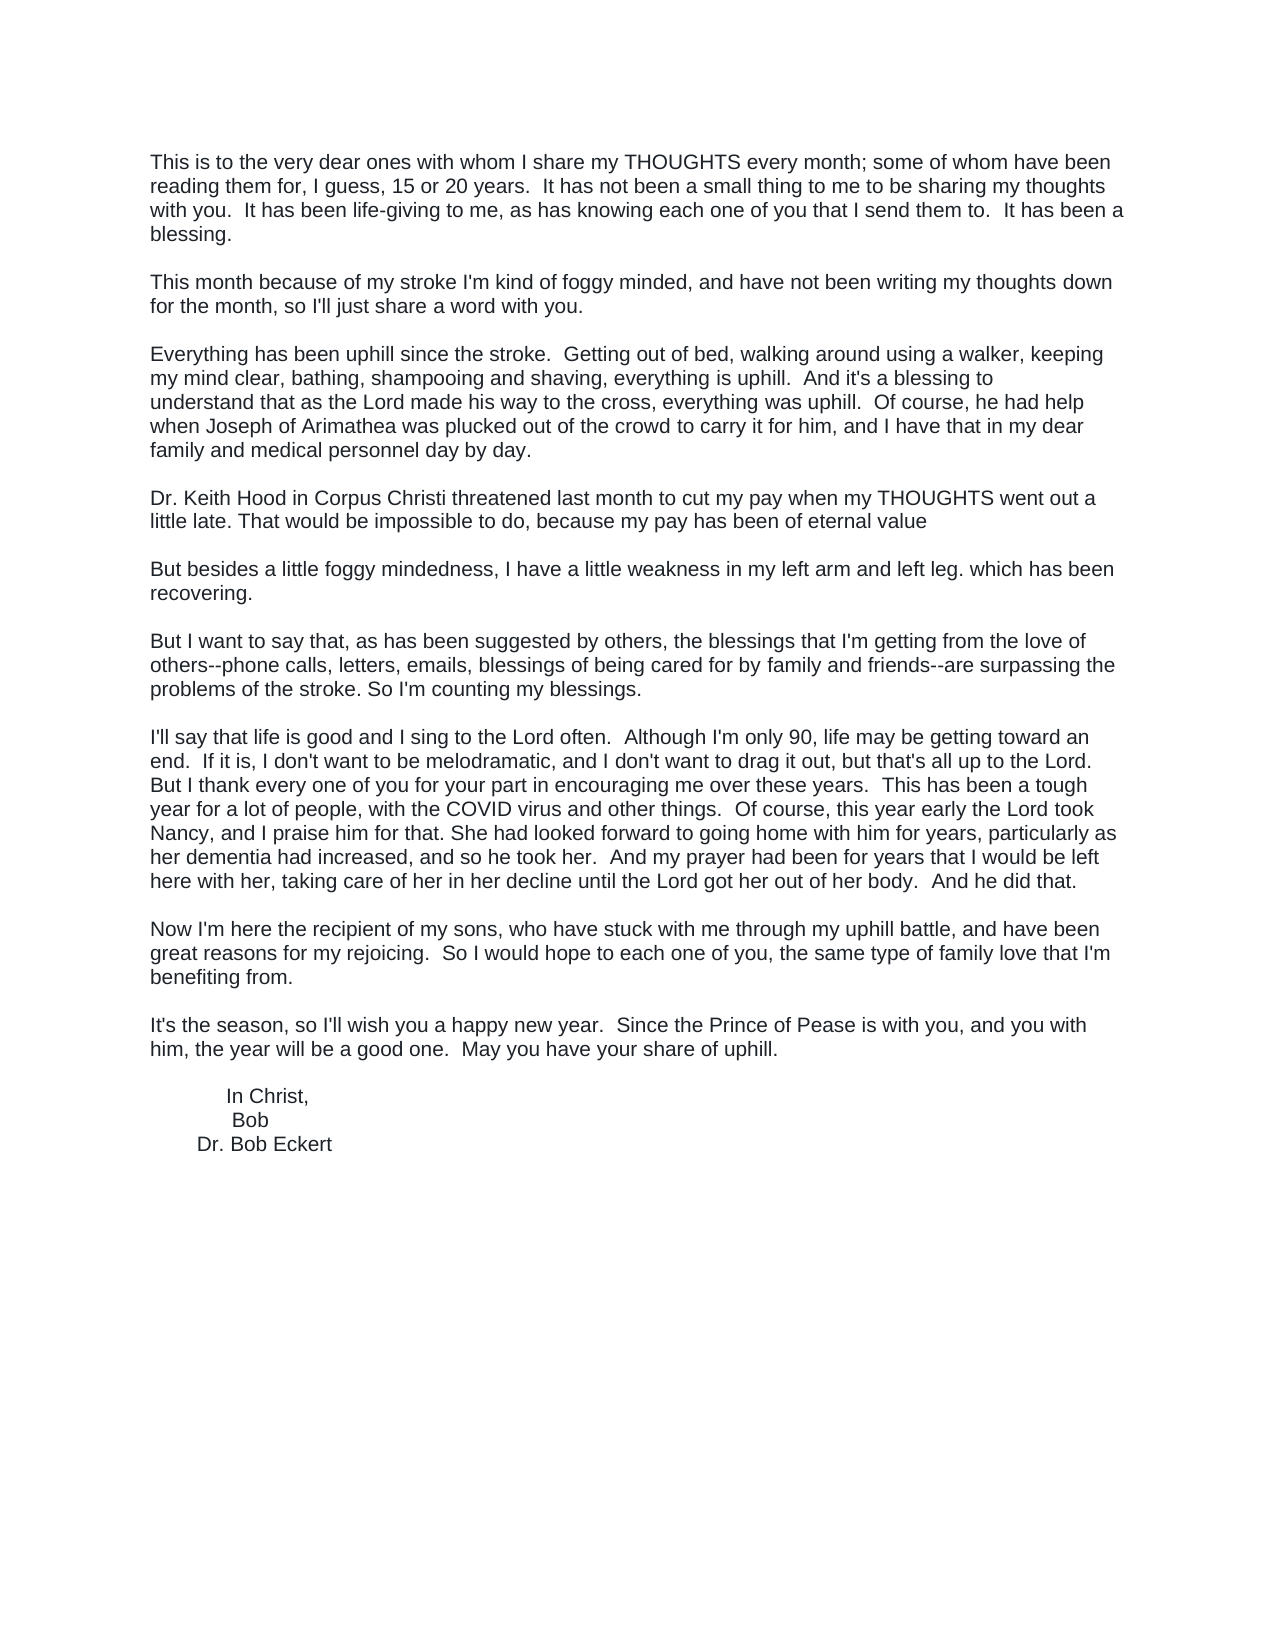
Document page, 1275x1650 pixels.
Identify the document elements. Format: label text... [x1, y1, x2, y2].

text Dr. Keith Hood in Corpus Christi threatened last month to cut my pay when my THOUGHTS went out a little late. That would be impossible to do, because my pay has been of eternal value [150, 485, 1125, 533]
text This month because of my stroke I'm kind of foggy minded, and have not been writing my thoughts down for the month, so I'll just share a word with you. [150, 270, 1125, 318]
text In Christ, [150, 1084, 1125, 1108]
text But I want to say that, as has been suggested by others, the blessings that I'm getting from the love of others--phone calls, letters, emails, blessings of being cared for by family and friends--are surpassing the problems of the stroke. So I'm counting my blessings. [150, 629, 1125, 701]
text Now I'm here the recipient of my sons, who have stuck with me through my uphill battle, and have been great reasons for my rejoicing. So I would hope to each one of you, the same type of family love that I'm benefiting from. [150, 917, 1125, 988]
text But besides a little foggy mindedness, I have a little weakness in my left arm and left leg. which has been recovering. [150, 557, 1125, 605]
text Everything has been uphill since the stroke. Getting out of bed, walking around using a walker, keeping my mind clear, bathing, shampooing and shaving, everything is uphill. And it's a blessing to understand that as the Lord made his way to the cross, everything was uphill. Of course, he had help when Joseph of Arimathea was plucked out of the crowd to carry it for him, and I have that in my dear family and medical personnel day by day. [150, 342, 1125, 461]
text Bob [150, 1108, 1125, 1132]
text I'll say that life is good and I sing to the Lord often. Although I'm only 90, life may be getting toward an end. If it is, I don't want to be melodramatic, and I don't want to drag it out, but that's all up to the Lord. But I thank every one of you for your part in encouraging me over these years. This has been a tough year for a lot of people, with the COVID virus and other things. Of course, this year early the Lord took Nancy, and I praise him for that. She had looked forward to going home with him for years, particularly as her dementia had increased, and so he took her. And my prayer had been for years that I would be left here with her, taking care of her in her decline until the Lord got her out of her body. And he did that. [150, 725, 1125, 893]
text This is to the very dear ones with whom I share my THOUGHTS every month; some of whom have been reading them for, I guess, 15 or 20 years. It has not been a small thing to me to be sharing my thoughts with you. It has been life-giving to me, as has knowing each one of you that I send them to. It has been a blessing. [150, 150, 1125, 246]
text Dr. Bob Eckert [150, 1132, 1125, 1156]
text It's the season, so I'll wish you a happy new year. Since the Prince of Pease is with you, and you with him, the year will be a good one. May you have your share of uphill. [150, 1012, 1125, 1060]
